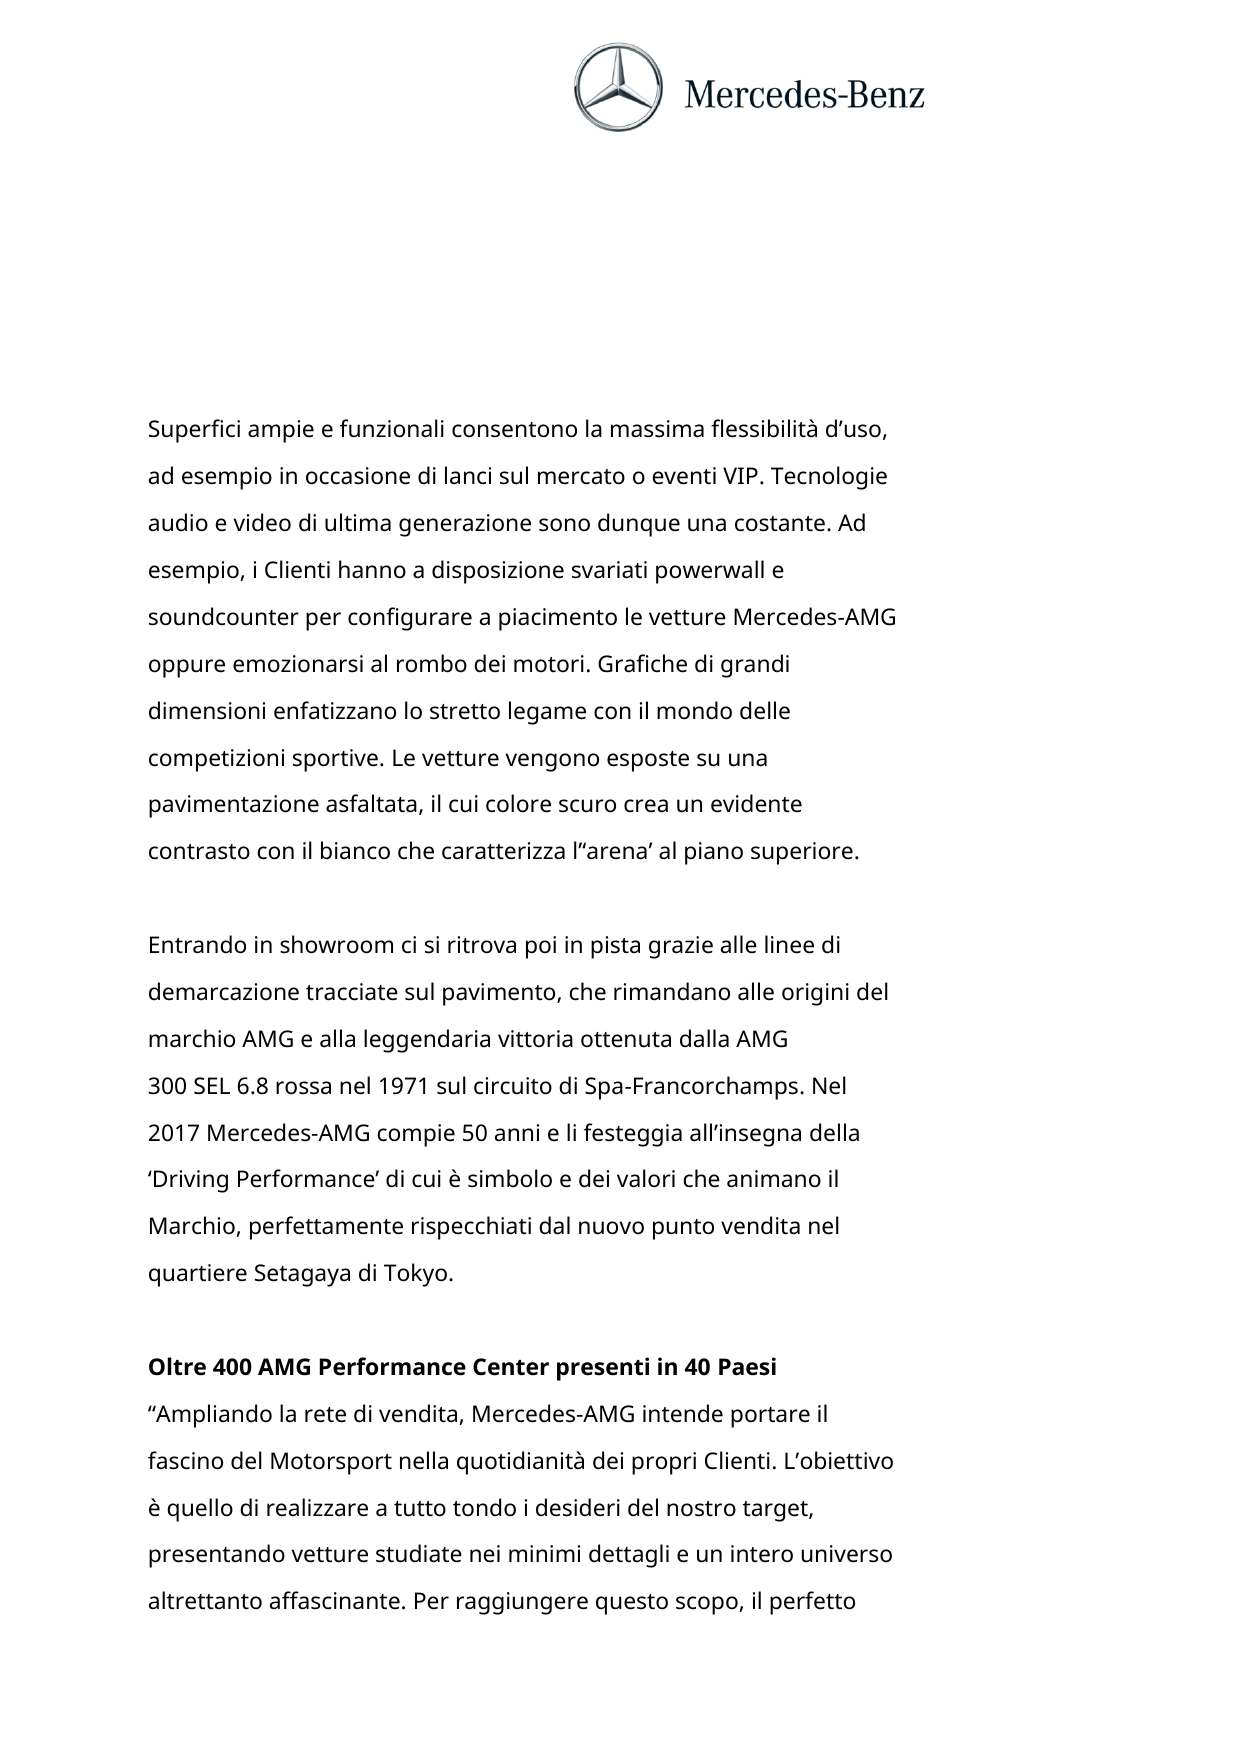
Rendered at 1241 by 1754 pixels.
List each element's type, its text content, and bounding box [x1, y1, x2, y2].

text Oltre 400 AMG Performance Center presenti in 40 Paesi [148, 1351, 898, 1382]
text Superfici ampie e funzionali consentono la massima flessibilità d’uso, ad esempio in occasione di lanci sul mercato o eventi VIP. Tecnologie audio e video di ultima generazione sono dunque una costante. Ad esempio, i Clienti hanno a disposizione svariati powerwall e soundcounter per configurare a piacimento le vetture Mercedes-AMG oppure emozionarsi al rombo dei motori. Grafiche di grandi dimensioni enfatizzano lo stretto legame con il mondo delle competizioni sportive. Le vetture vengono esposte su una pavimentazione asfaltata, il cui colore scuro crea un evidente contrasto con il bianco che caratterizza l’‘arena’ al piano superiore. [148, 413, 898, 867]
text Entrando in showroom ci si ritrova poi in pista grazie alle linee di demarcazione tracciate sul pavimento, che rimandano alle origini del marchio AMG e alla leggendaria vittoria ottenuta dalla AMG 300 SEL 6.8 rossa nel 1971 sul circuito di Spa-Francorchamps. Nel 2017 Mercedes-AMG compie 50 anni e li festeggia all’insegna della ‘Driving Performance’ di cui è simbolo e dei valori che animano il Marchio, perfettamente rispecchiati dal nuovo punto vendita nel quartiere Setagaya di Tokyo. [148, 929, 898, 1288]
picture [570, 34, 932, 141]
